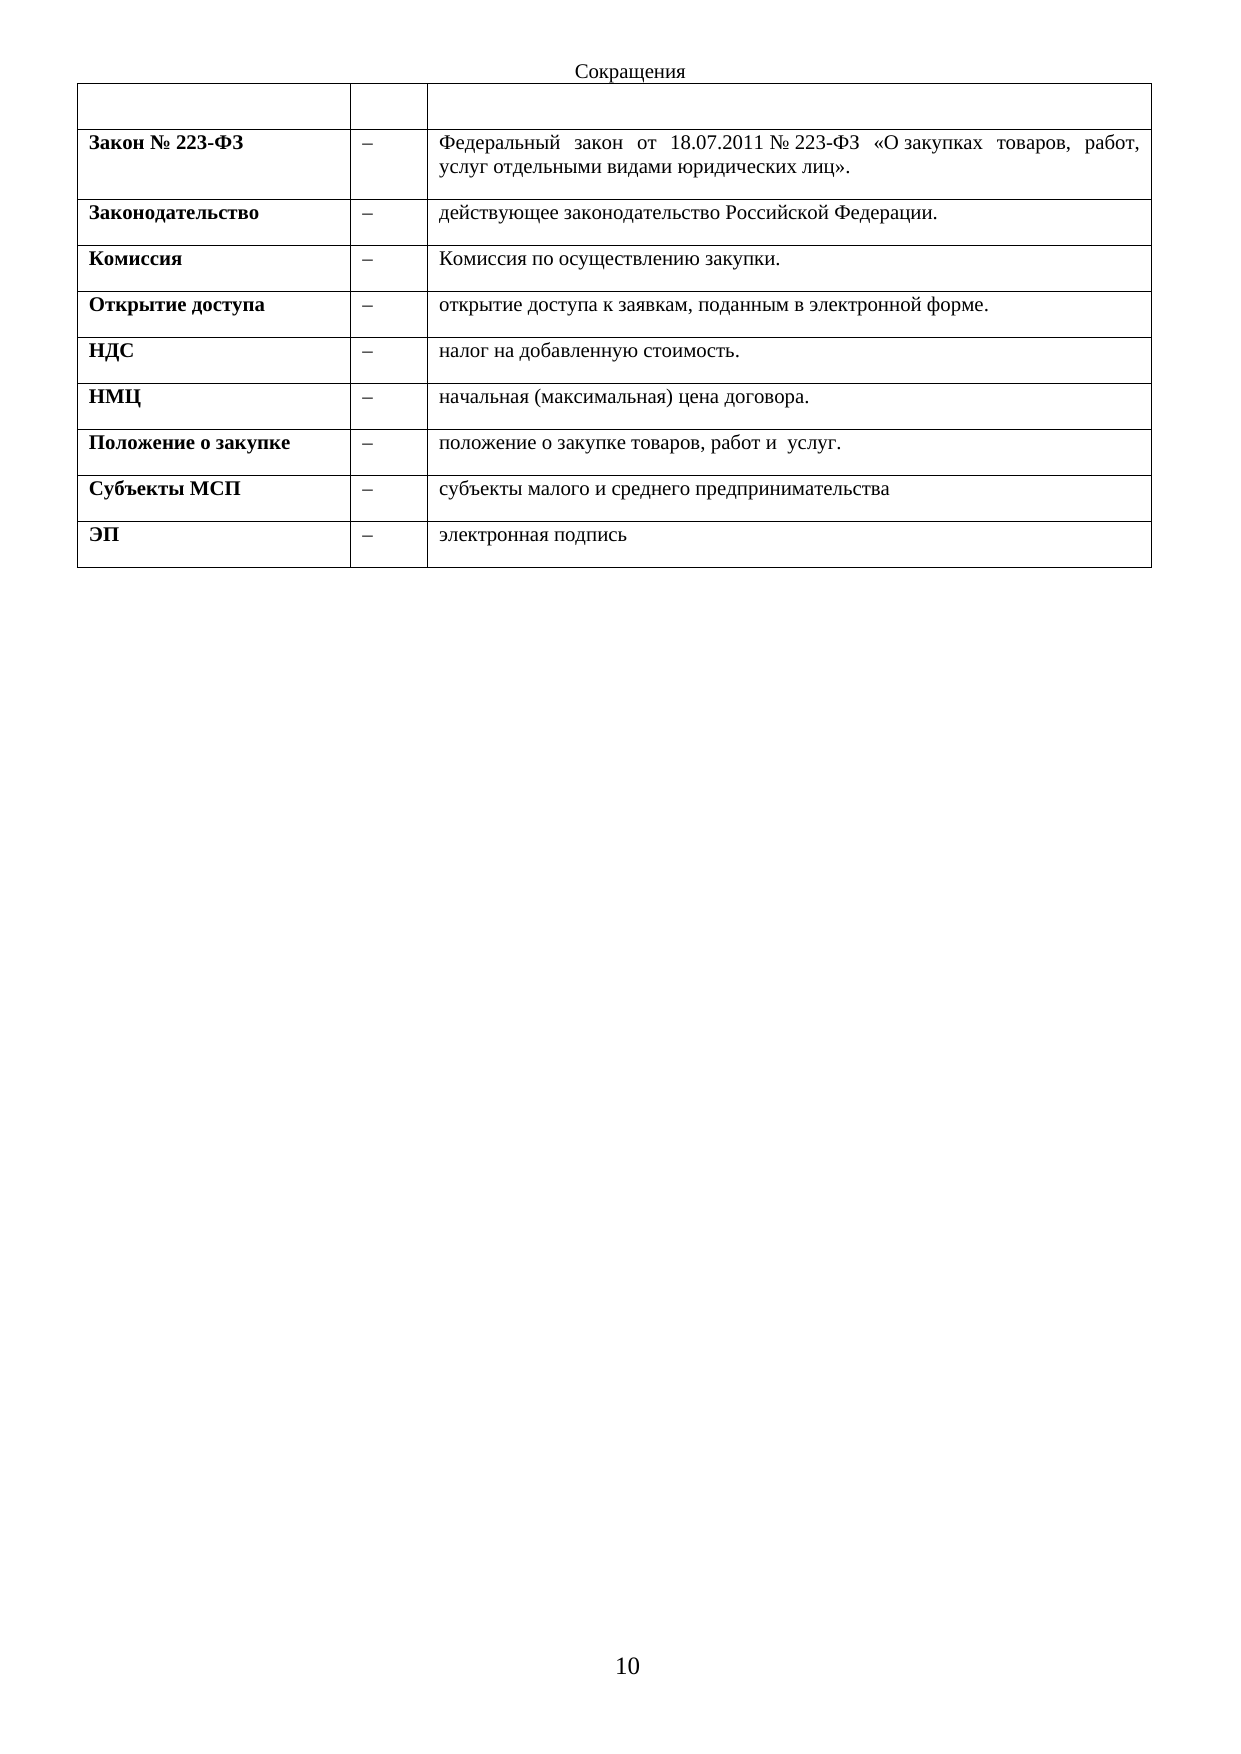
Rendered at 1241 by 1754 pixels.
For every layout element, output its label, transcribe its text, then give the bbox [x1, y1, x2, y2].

table_cell – [351, 130, 427, 199]
table_header [351, 84, 427, 129]
table_cell – [351, 292, 427, 337]
table_cell налог на добавленную стоимость. [428, 338, 1151, 383]
table_cell действующее законодательство Российской Федерации. [428, 200, 1151, 245]
table_header [78, 84, 350, 129]
table_cell НДС [78, 338, 350, 383]
table_cell – [351, 430, 427, 475]
table_header [428, 84, 1151, 129]
table_cell Комиссия [78, 246, 350, 291]
text Сокращения [89, 59, 1166, 83]
table_cell – [351, 476, 427, 521]
table_cell начальная (максимальная) цена договора. [428, 384, 1151, 429]
table_cell Федеральный закон от 18.07.2011 № 223-ФЗ «О закупках товаров, работ, услуг отдельными видами юридических лиц». [428, 130, 1151, 199]
table_cell – [351, 338, 427, 383]
table_cell Положение о закупке [78, 430, 350, 475]
table_cell НМЦ [78, 384, 350, 429]
table_cell ЭП [78, 522, 350, 567]
table_cell Закон № 223-ФЗ [78, 130, 350, 199]
table_cell – [351, 522, 427, 567]
table_cell – [351, 384, 427, 429]
table_cell открытие доступа к заявкам, поданным в электронной форме. [428, 292, 1151, 337]
table_cell Открытие доступа [78, 292, 350, 337]
table_cell положение о закупке товаров, работ и услуг. [428, 430, 1151, 475]
table_cell Комиссия по осуществлению закупки. [428, 246, 1151, 291]
table_cell субъекты малого и среднего предпринимательства [428, 476, 1151, 521]
table_cell Законодательство [78, 200, 350, 245]
table_cell электронная подпись [428, 522, 1151, 567]
table_cell – [351, 200, 427, 245]
table_cell Субъекты МСП [78, 476, 350, 521]
table_cell – [351, 246, 427, 291]
